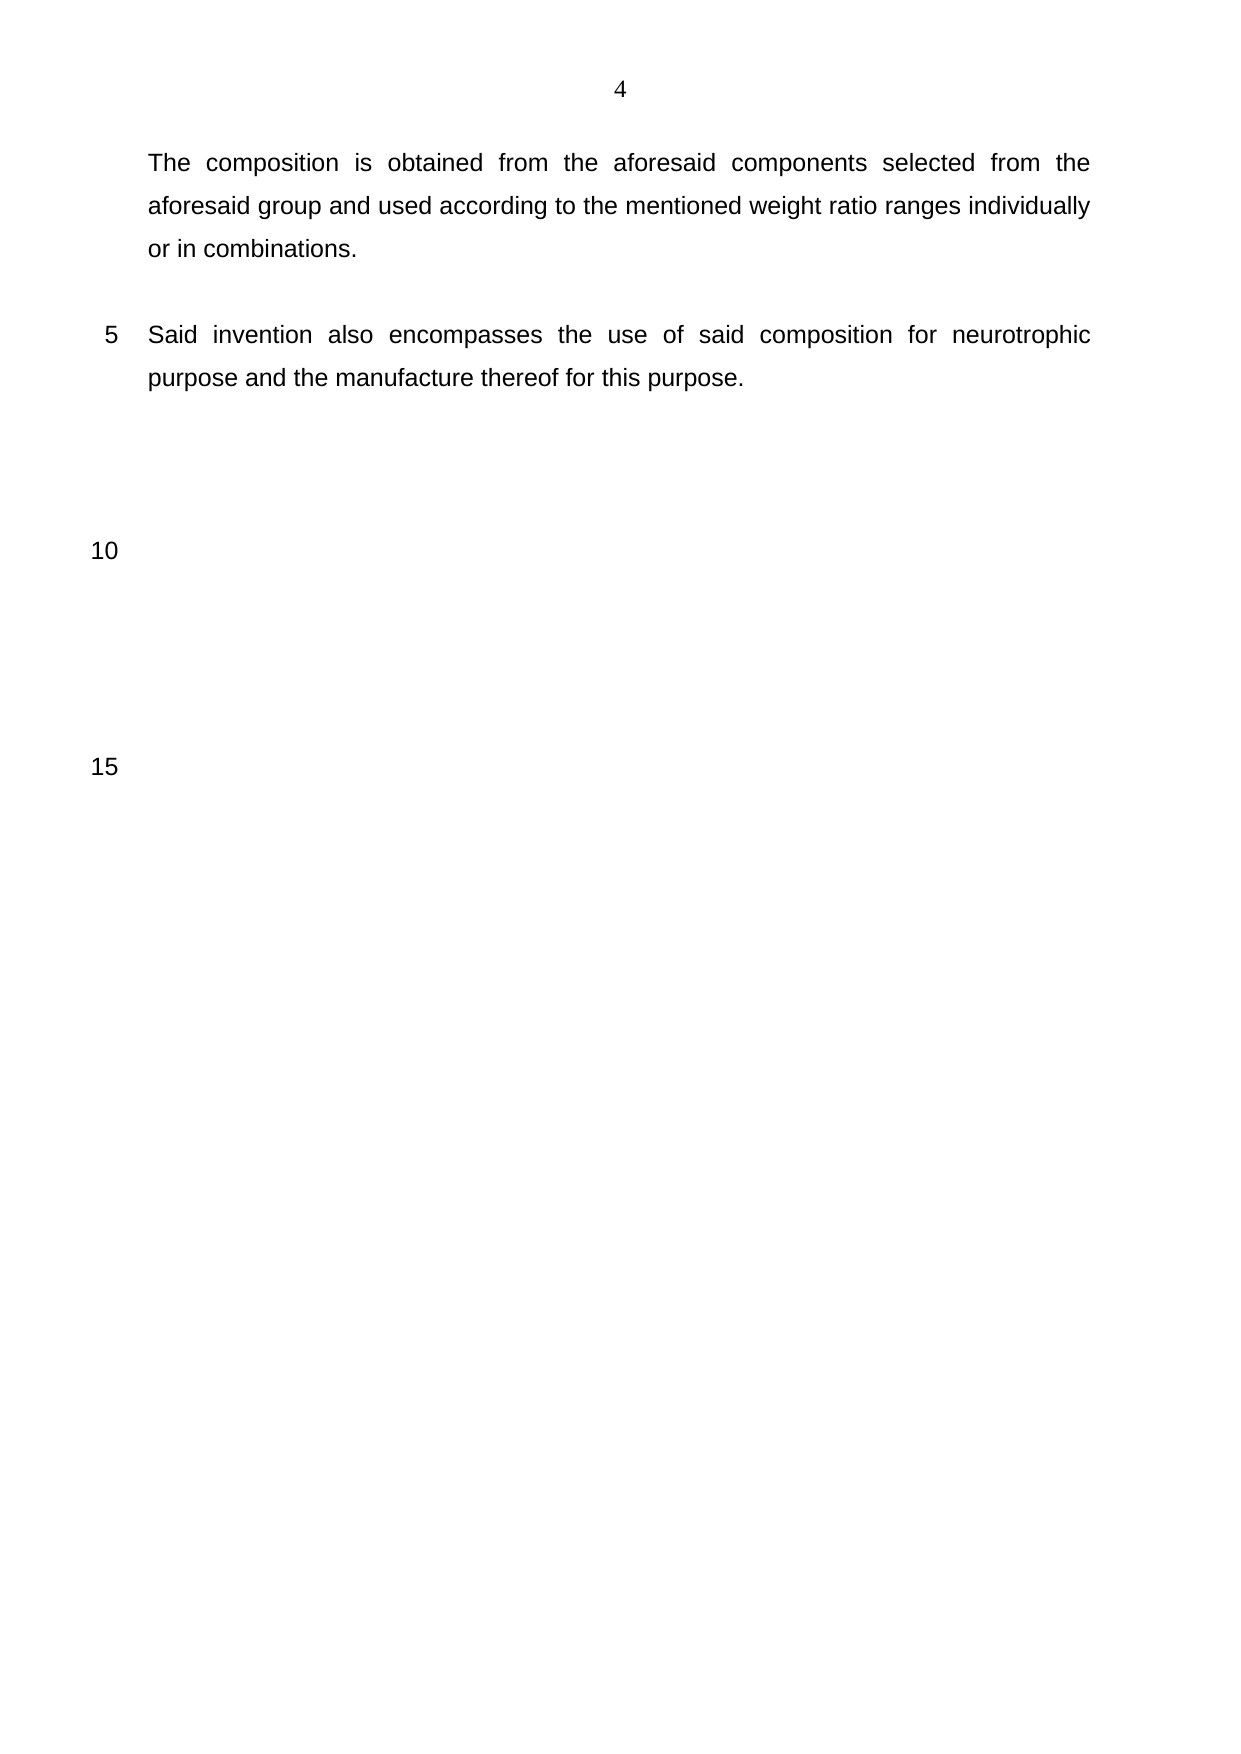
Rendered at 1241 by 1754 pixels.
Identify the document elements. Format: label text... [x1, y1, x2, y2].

text Said invention also encompasses the use of said composition for neurotrophic purpose and the manufacture thereof for this purpose. [148, 320, 1092, 392]
text The composition is obtained from the aforesaid components selected from the aforesaid group and used according to the mentioned weight ratio ranges individually or in combinations. [148, 148, 1092, 263]
